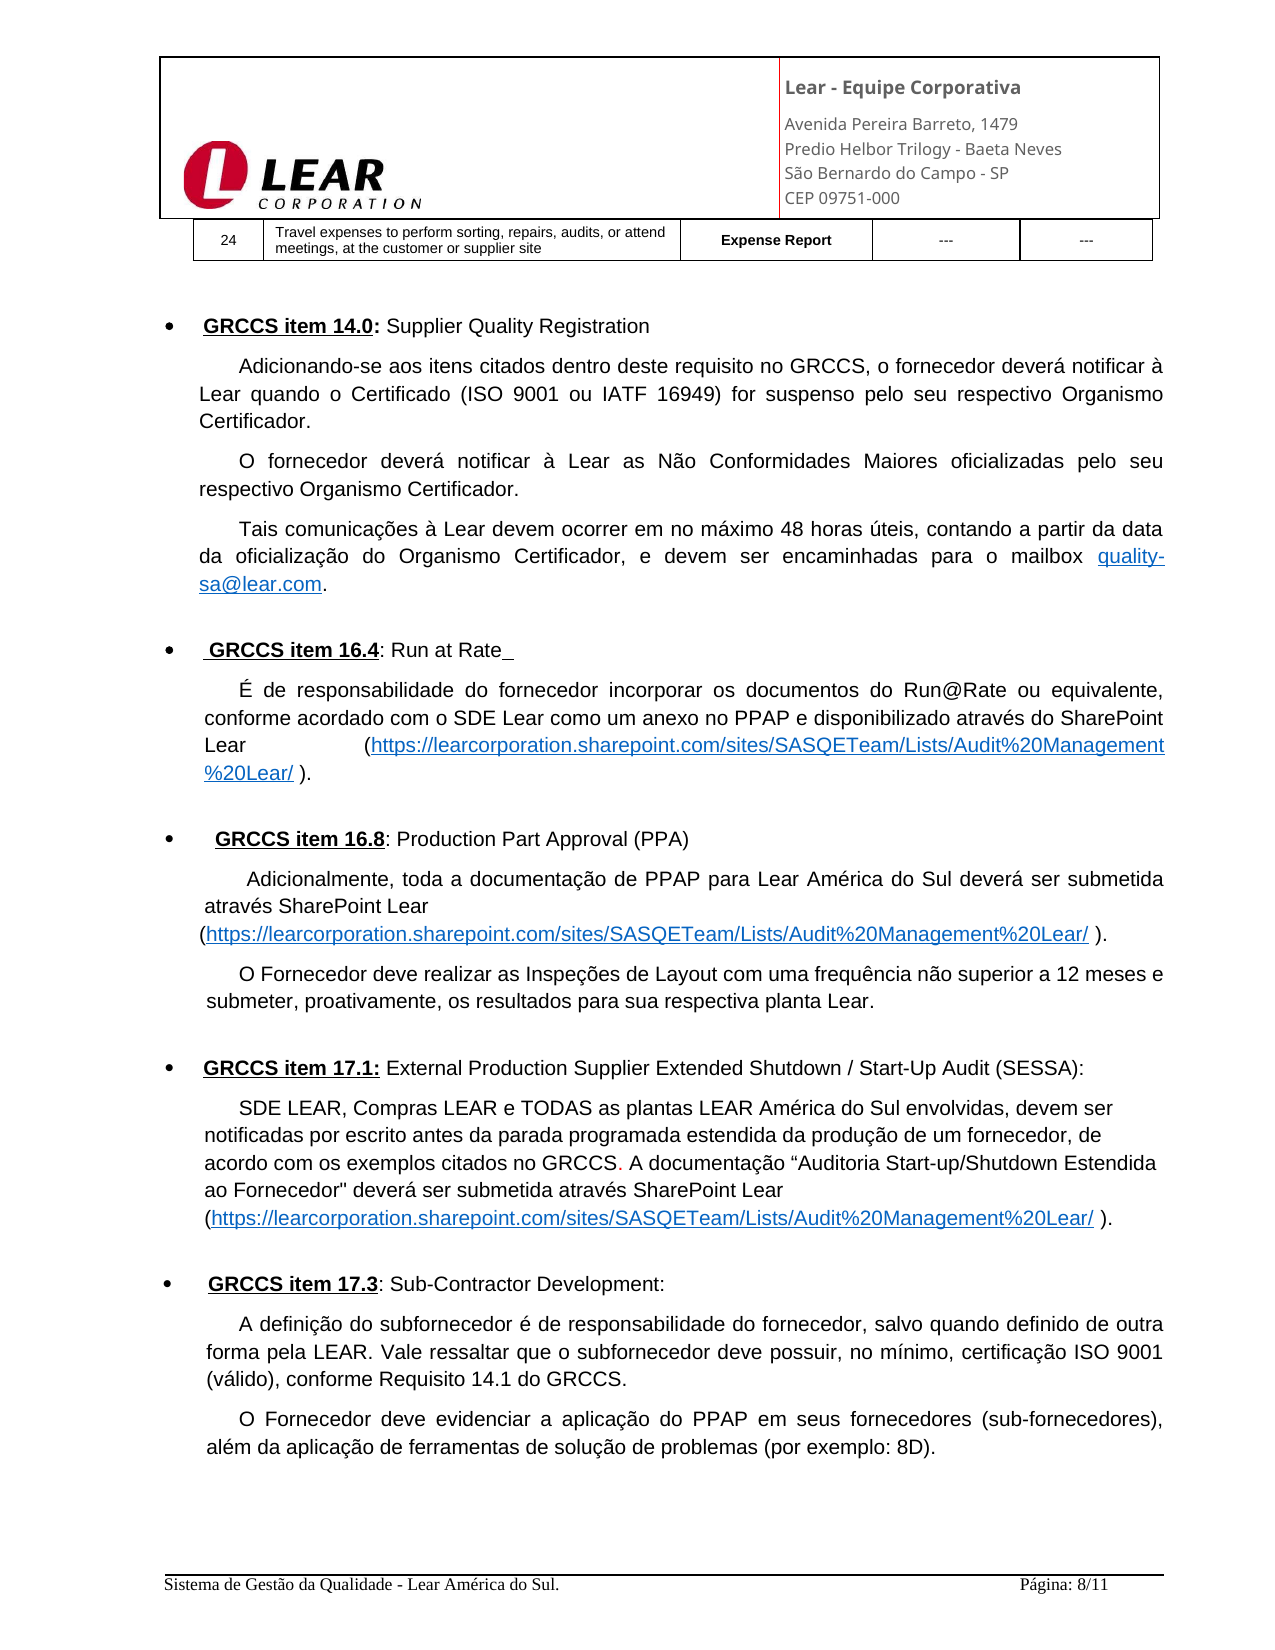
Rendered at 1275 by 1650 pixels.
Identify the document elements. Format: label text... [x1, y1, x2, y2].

table_cell Expense Report [681, 220, 872, 260]
list GRCCS item 16.8: Production Part Approval (PPA) [166, 827, 1165, 851]
text Adicionalmente, toda a documentação de PPAP para Lear América do Sul deverá ser submetida através SharePoint Lear [204, 867, 1165, 918]
text O Fornecedor deve evidenciar a aplicação do PPAP em seus fornecedores (sub-fornecedores), além da aplicação de ferramentas de solução de problemas (por exemplo: 8D). [206, 1407, 1165, 1458]
table_cell --- [873, 220, 1019, 260]
text SDE LEAR, Compras LEAR e TODAS as plantas LEAR América do Sul envolvidas, devem ser notificadas por escrito antes da parada programada estendida da produção de um fornecedor, de acordo com os exemplos citados no GRCCS. A documentação “Auditoria Start-up/Shutdown Estendida ao Fornecedor" deverá ser submetida através SharePoint Lear (https://learcorporation.sharepoint.com/sites/SASQETeam/Lists/Audit%20Management%20Lear/ ). [204, 1096, 1165, 1229]
table_cell Travel expenses to perform sorting, repairs, audits, or attend meetings, at the customer or supplier site [264, 220, 680, 260]
text O Fornecedor deve realizar as Inspeções de Layout com uma frequência não superior a 12 meses e submeter, proativamente, os resultados para sua respectiva planta Lear. [206, 962, 1165, 1013]
list GRCCS item 17.3: Sub-Contractor Development: [163, 1272, 1165, 1296]
table_cell --- [1021, 220, 1152, 260]
text Adicionando-se aos itens citados dentro deste requisito no GRCCS, o fornecedor deverá notificar à Lear quando o Certificado (ISO 9001 ou IATF 16949) for suspenso pelo seu respectivo Organismo Certificador. [199, 354, 1165, 433]
list GRCCS item 16.4: Run at Rate [166, 638, 1165, 662]
text É de responsabilidade do fornecedor incorporar os documentos do Run@Rate ou equivalente, conforme acordado com o SDE Lear como um anexo no PPAP e disponibilizado através do SharePoint Lear (https://learcorporation.sharepoint.com/sites/SASQETeam/Lists/Audit%20Management%20Lear/ ). [204, 678, 1165, 784]
picture [183, 141, 421, 209]
text O fornecedor deverá notificar à Lear as Não Conformidades Maiores oficializadas pelo seu respectivo Organismo Certificador. [199, 449, 1165, 501]
text (https://learcorporation.sharepoint.com/sites/SASQETeam/Lists/Audit%20Management%20Lear/ ). [163, 922, 1165, 946]
list GRCCS item 17.1: External Production Supplier Extended Shutdown / Start-Up Audit (SESSA): [166, 1056, 1165, 1079]
text Tais comunicações à Lear devem ocorrer em no máximo 48 horas úteis, contando a partir da data da oficialização do Organismo Certificador, e devem ser encaminhadas para o mailbox quality-sa@lear.com. [199, 517, 1165, 596]
text A definição do subfornecedor é de responsabilidade do fornecedor, salvo quando definido de outra forma pela LEAR. Vale ressaltar que o subfornecedor deve possuir, no mínimo, certificação ISO 9001 (válido), conforme Requisito 14.1 do GRCCS. [206, 1312, 1165, 1391]
table_cell 24 [194, 220, 263, 260]
list GRCCS item 14.0: Supplier Quality Registration [166, 314, 1165, 338]
